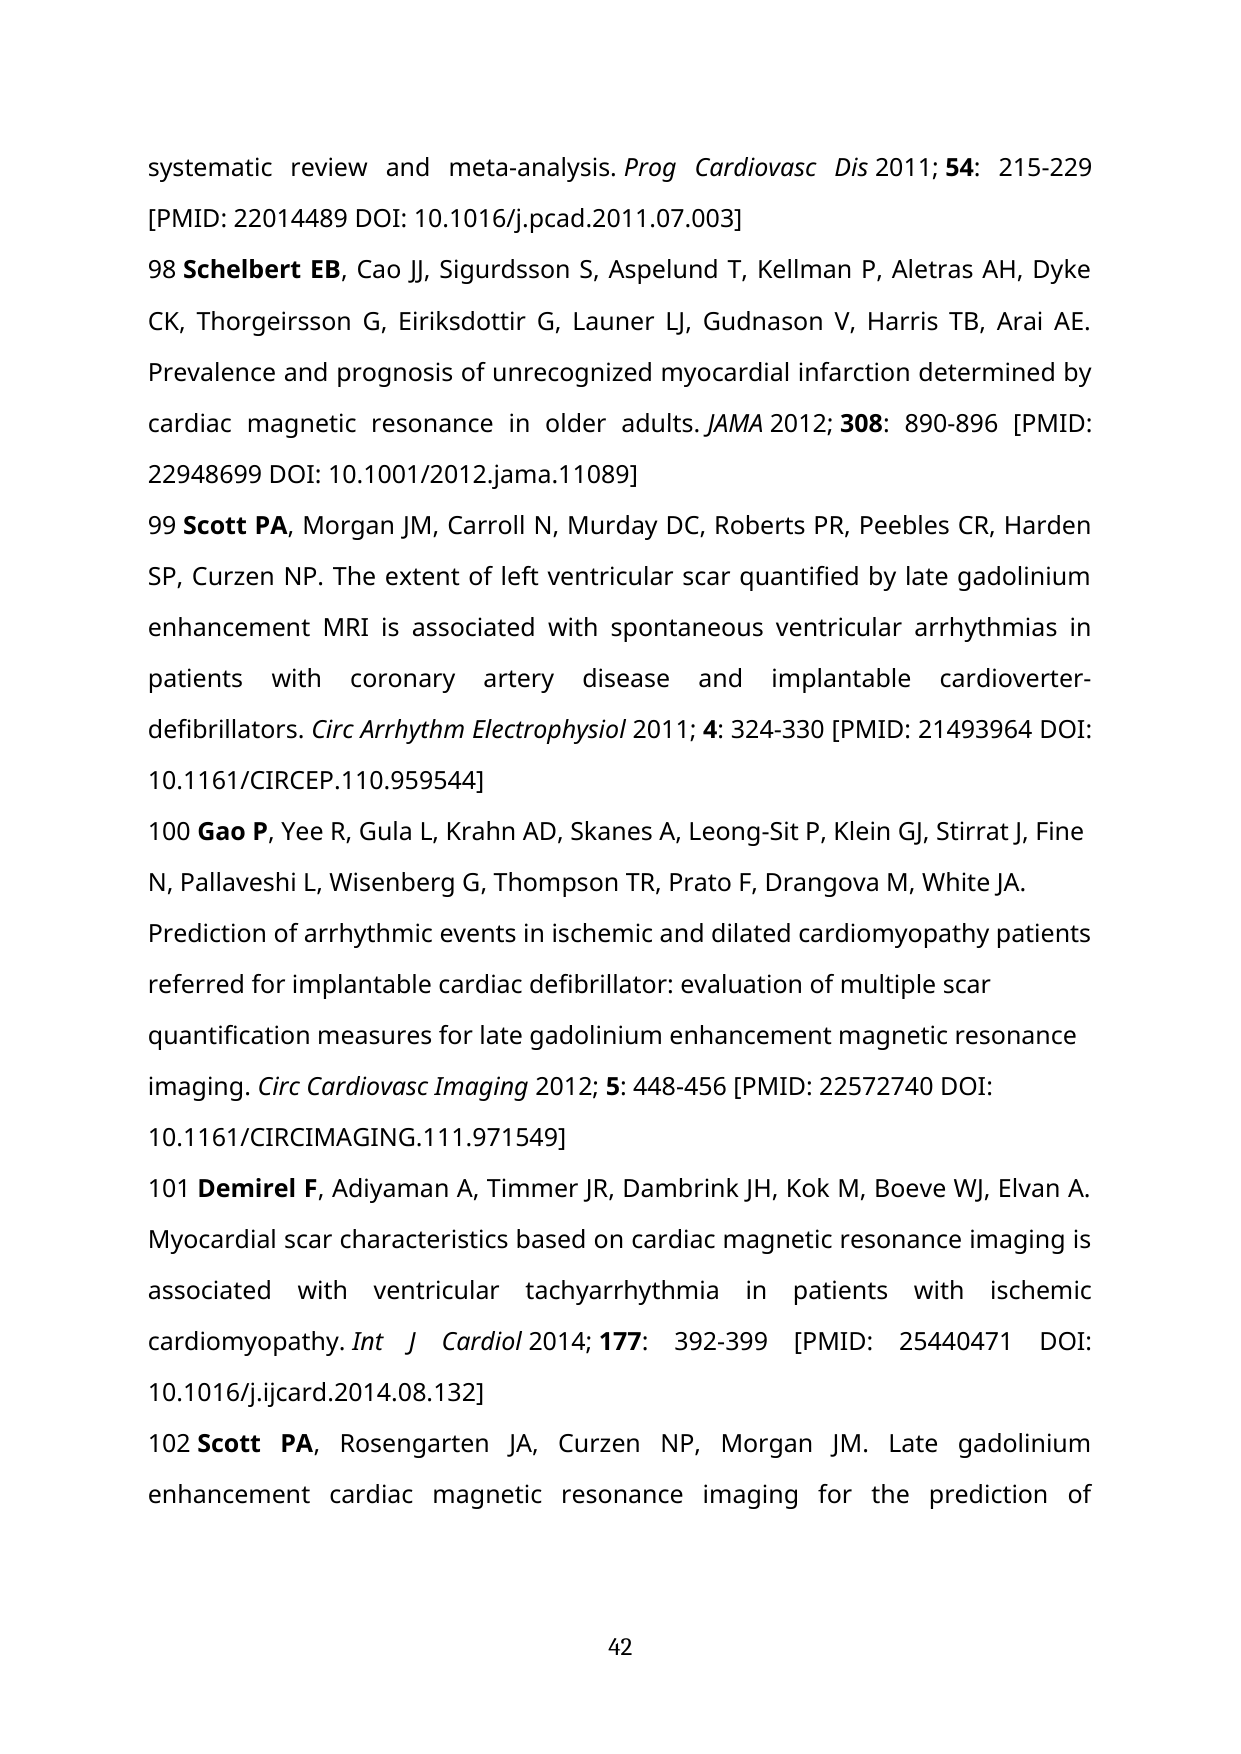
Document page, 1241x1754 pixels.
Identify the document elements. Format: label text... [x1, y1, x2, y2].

text 100 Gao P, Yee R, Gula L, Krahn AD, Skanes A, Leong-Sit P, Klein GJ, Stirrat J, Fine N, Pallaveshi L, Wisenberg G, Thompson TR, Prato F, Drangova M, White JA. Prediction of arrhythmic events in ischemic and dilated cardiomyopathy patients referred for implantable cardiac defibrillator: evaluation of multiple scar quantification measures for late gadolinium enhancement magnetic resonance imaging. Circ Cardiovasc Imaging 2012; 5: 448-456 [PMID: 22572740 DOI: 10.1161/CIRCIMAGING.111.971549] [148, 813, 1092, 1154]
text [148, 150, 1092, 235]
text 101 Demirel F, Adiyaman A, Timmer JR, Dambrink JH, Kok M, Boeve WJ, Elvan A. Myocardial scar characteristics based on cardiac magnetic resonance imaging is associated with ventricular tachyarrhythmia in patients with ischemic cardiomyopathy. Int J Cardiol 2014; 177: 392-399 [PMID: 25440471 DOI: 10.1016/j.ijcard.2014.08.132] [148, 1171, 1092, 1409]
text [148, 1426, 1092, 1511]
text 98 Schelbert EB, Cao JJ, Sigurdsson S, Aspelund T, Kellman P, Aletras AH, Dyke CK, Thorgeirsson G, Eiriksdottir G, Launer LJ, Gudnason V, Harris TB, Arai AE. Prevalence and prognosis of unrecognized myocardial infarction determined by cardiac magnetic resonance in older adults. JAMA 2012; 308: 890-896 [PMID: 22948699 DOI: 10.1001/2012.jama.11089] [148, 252, 1092, 490]
text 99 Scott PA, Morgan JM, Carroll N, Murday DC, Roberts PR, Peebles CR, Harden SP, Curzen NP. The extent of left ventricular scar quantified by late gadolinium enhancement MRI is associated with spontaneous ventricular arrhythmias in patients with coronary artery disease and implantable cardioverter-defibrillators. Circ Arrhythm Electrophysiol 2011; 4: 324-330 [PMID: 21493964 DOI: 10.1161/CIRCEP.110.959544] [148, 507, 1092, 797]
